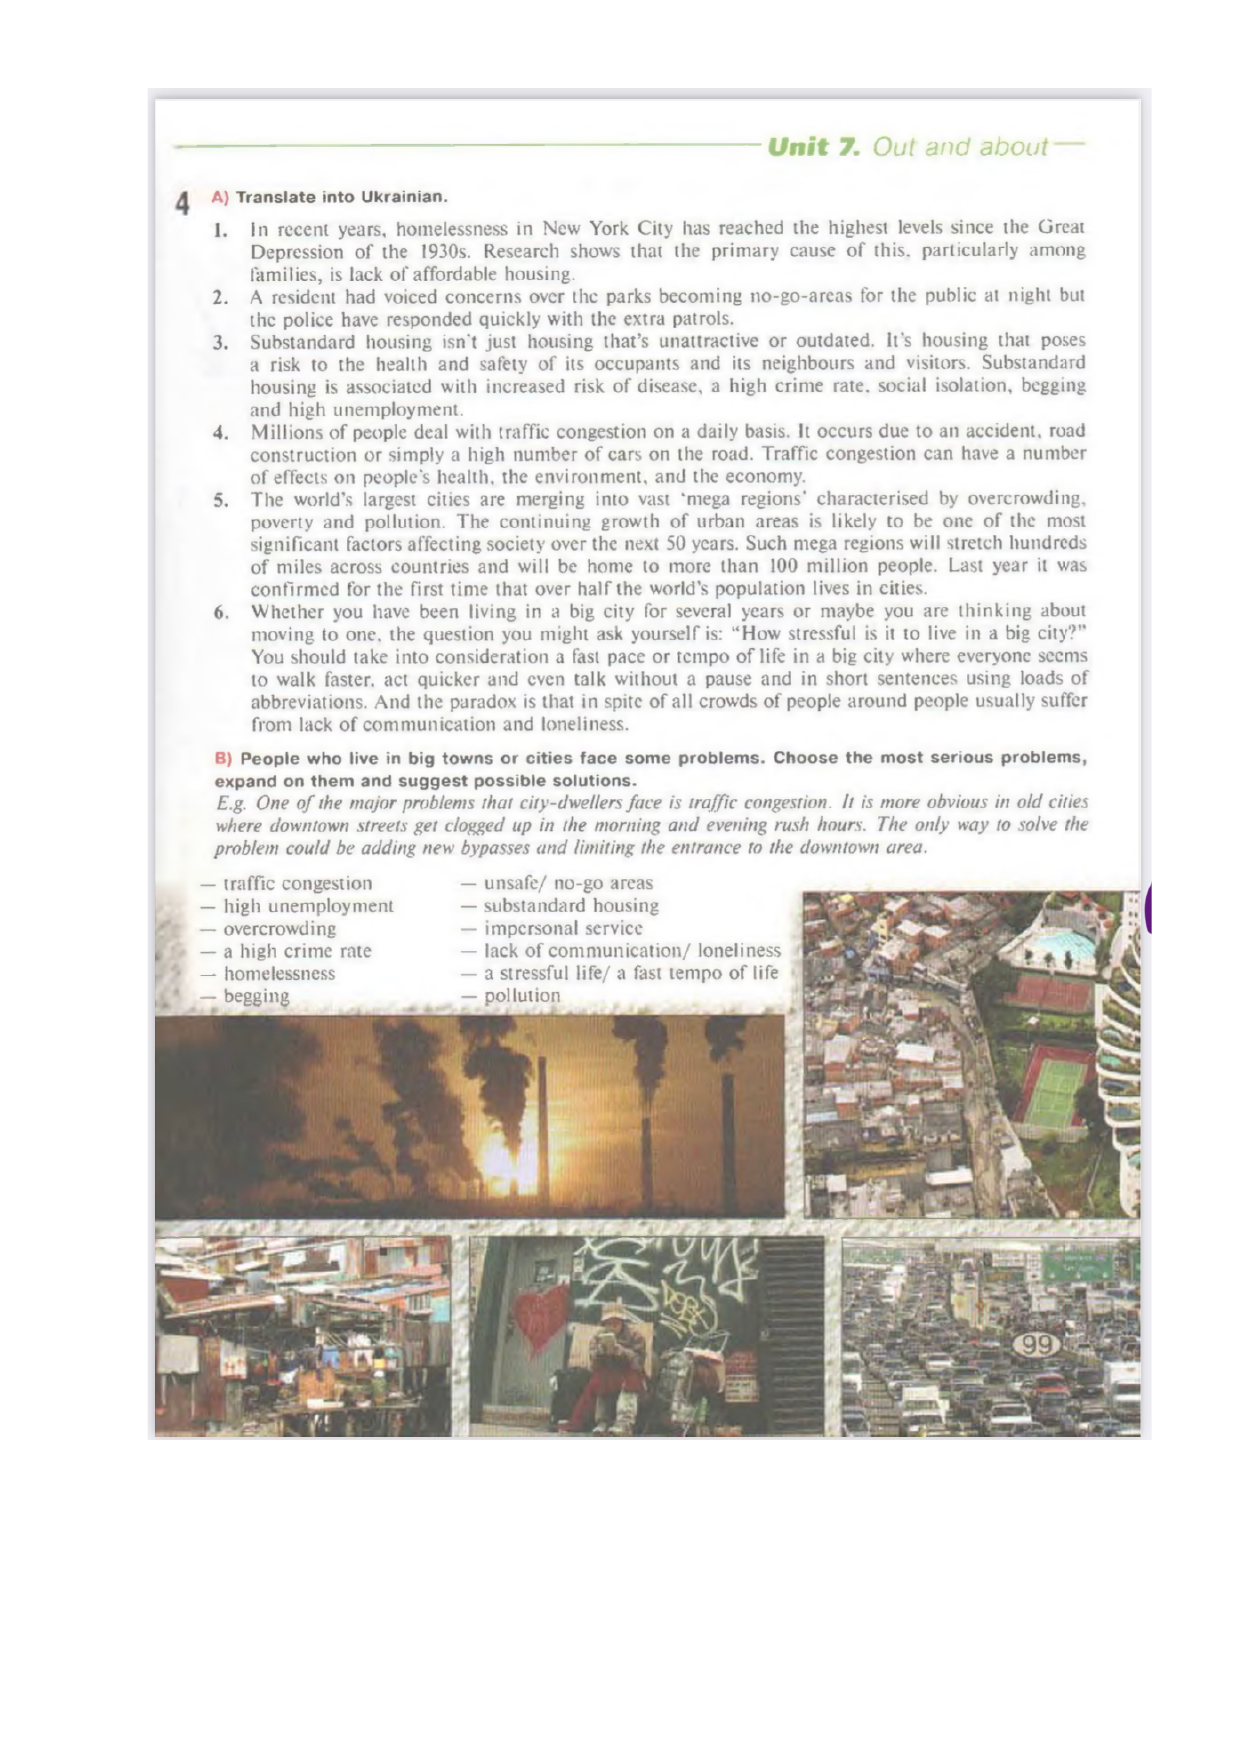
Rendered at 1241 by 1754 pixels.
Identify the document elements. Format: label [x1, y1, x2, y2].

picture [147, 88, 1152, 1440]
